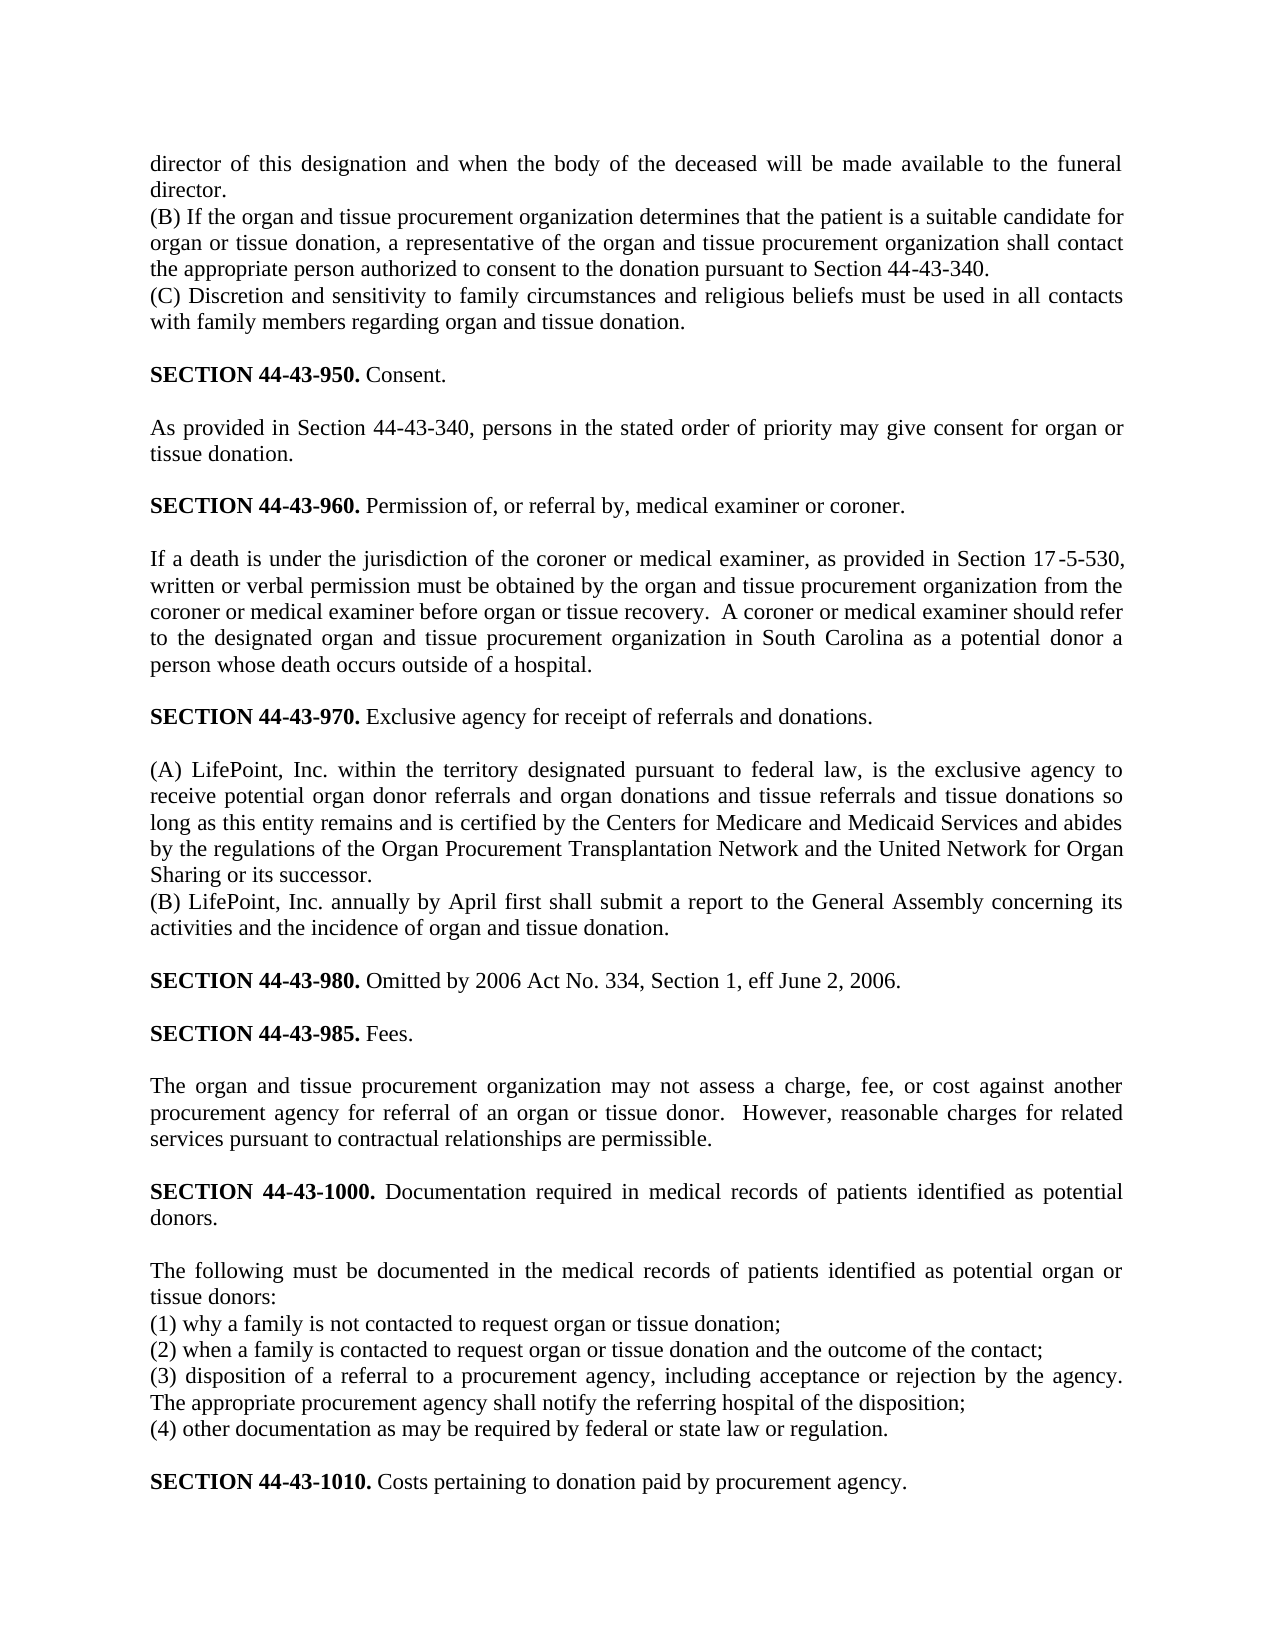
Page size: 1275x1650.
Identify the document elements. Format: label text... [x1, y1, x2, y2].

text SECTION 44-43-1010. Costs pertaining to donation paid by procurement agency. [150, 1468, 1125, 1494]
text The following must be documented in the medical records of patients identified as potential organ or tissue donors: [150, 1257, 1125, 1309]
text SECTION 44-43-960. Permission of, or referral by, medical examiner or coroner. [150, 493, 1125, 519]
text (B) If the organ and tissue procurement organization determines that the patient is a suitable candidate for organ or tissue donation, a representative of the organ and tissue procurement organization shall contact the appropriate person authorized to consent to the donation pursuant to Section 44-43-340. [150, 203, 1125, 282]
text The organ and tissue procurement organization may not assess a charge, fee, or cost against another procurement agency for referral of an organ or tissue donor. However, reasonable charges for related services pursuant to contractual relationships are permissible. [150, 1072, 1125, 1151]
text SECTION 44-43-1000. Documentation required in medical records of patients identified as potential donors. [150, 1178, 1125, 1231]
text (2) when a family is contacted to request organ or tissue donation and the outcome of the contact; [150, 1336, 1125, 1362]
text (1) why a family is not contacted to request organ or tissue donation; [150, 1309, 1125, 1336]
text As provided in Section 44-43-340, persons in the stated order of priority may give consent for organ or tissue donation. [150, 413, 1125, 466]
text (C) Discretion and sensitivity to family circumstances and religious beliefs must be used in all contacts with family members regarding organ and tissue donation. [150, 282, 1125, 334]
text SECTION 44-43-970. Exclusive agency for receipt of referrals and donations. [150, 703, 1125, 730]
text (A) LifePoint, Inc. within the territory designated pursuant to federal law, is the exclusive agency to receive potential organ donor referrals and organ donations and tissue referrals and tissue donations so long as this entity remains and is certified by the Centers for Medicare and Medicaid Services and abides by the regulations of the Organ Procurement Transplantation Network and the United Network for Organ Sharing or its successor. [150, 756, 1125, 888]
text (3) disposition of a referral to a procurement agency, including acceptance or rejection by the agency. The appropriate procurement agency shall notify the referring hospital of the disposition; [150, 1362, 1125, 1415]
text SECTION 44-43-980. Omitted by 2006 Act No. 334, Section 1, eff June 2, 2006. [150, 967, 1125, 993]
text SECTION 44-43-985. Fees. [150, 1020, 1125, 1046]
text (B) LifePoint, Inc. annually by April first shall submit a report to the General Assembly concerning its activities and the incidence of organ and tissue donation. [150, 888, 1125, 941]
text SECTION 44-43-950. Consent. [150, 361, 1125, 387]
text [150, 150, 1125, 203]
text If a death is under the jurisdiction of the coroner or medical examiner, as provided in Section 17-5-530, written or verbal permission must be obtained by the organ and tissue procurement organization from the coroner or medical examiner before organ or tissue recovery. A coroner or medical examiner should refer to the designated organ and tissue procurement organization in South Carolina as a potential donor a person whose death occurs outside of a hospital. [150, 545, 1125, 677]
text (4) other documentation as may be required by federal or state law or regulation. [150, 1415, 1125, 1441]
